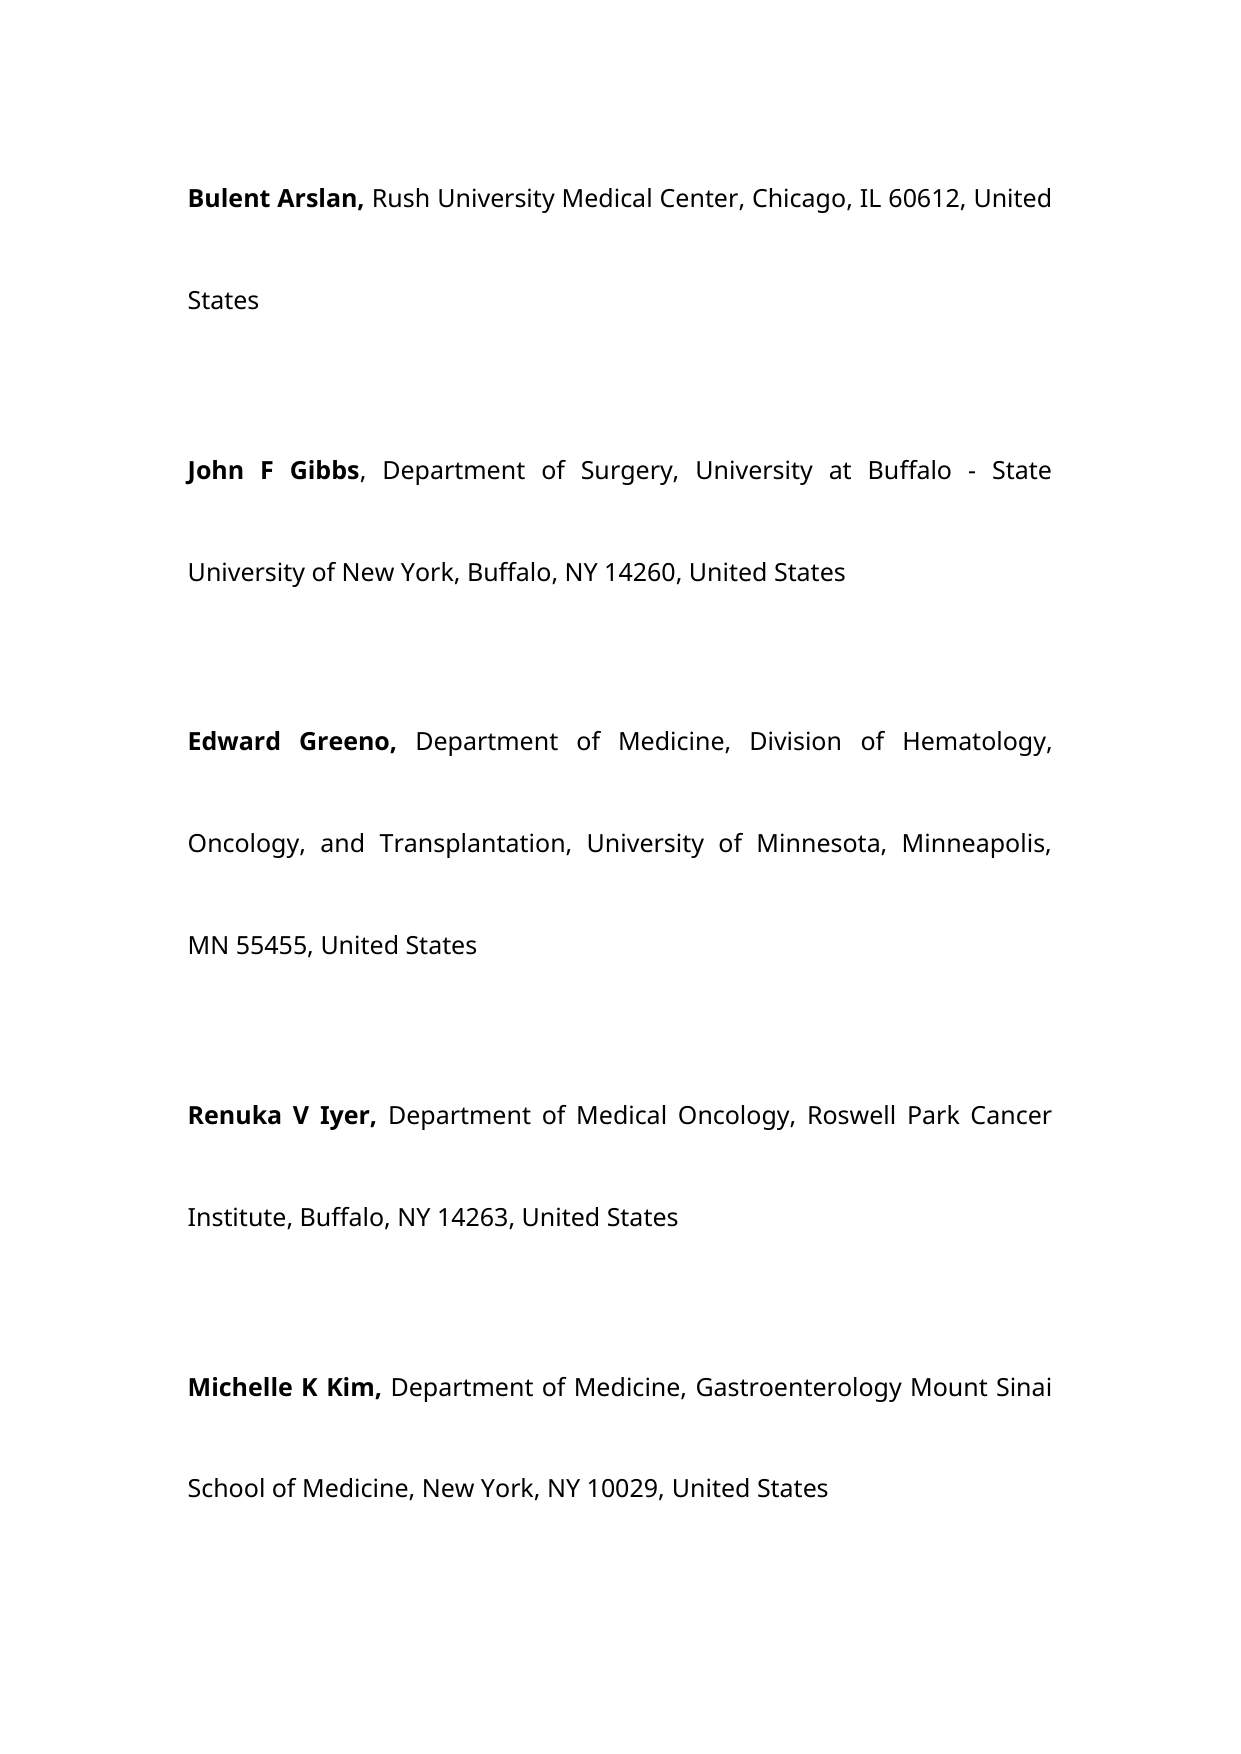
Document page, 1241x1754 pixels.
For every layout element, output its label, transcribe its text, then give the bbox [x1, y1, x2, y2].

text Edward Greeno, Department of Medicine, Division of Hematology, Oncology, and Transplantation, University of Minnesota, Minneapolis, MN 55455, United States [187, 707, 1053, 979]
text John F Gibbs, Department of Surgery, University at Buffalo - State University of New York, Buffalo, NY 14260, United States [187, 436, 1053, 605]
text Renuka V Iyer, Department of Medical Oncology, Roswell Park Cancer Institute, Buffalo, NY 14263, United States [187, 1081, 1053, 1251]
text Bulent Arslan, Rush University Medical Center, Chicago, IL 60612, United States [187, 164, 1053, 334]
text Michelle K Kim, Department of Medicine, Gastroenterology Mount Sinai School of Medicine, New York, NY 10029, United States [187, 1352, 1053, 1522]
